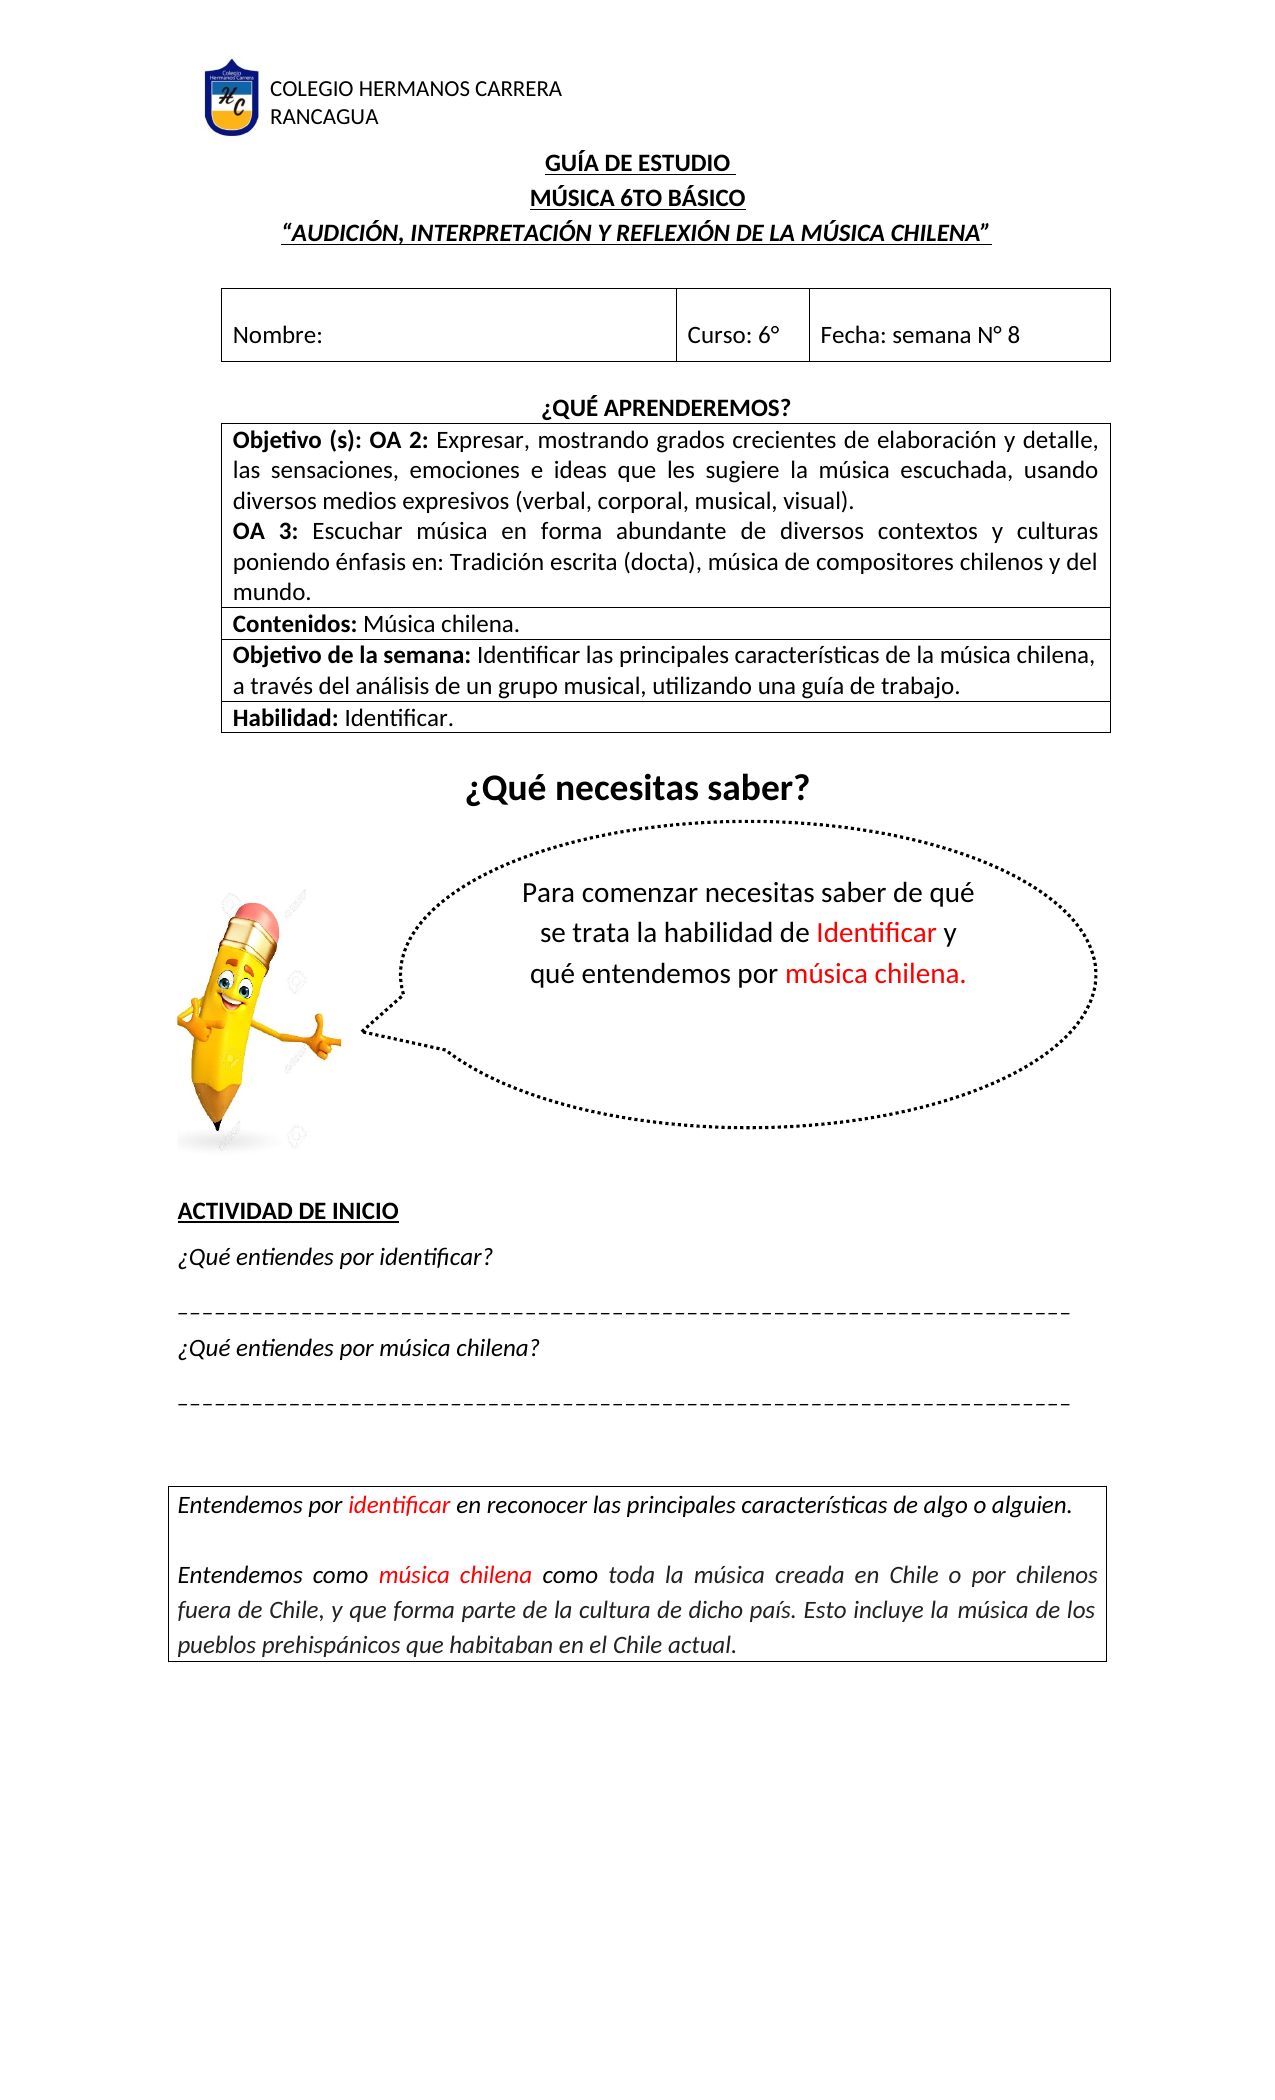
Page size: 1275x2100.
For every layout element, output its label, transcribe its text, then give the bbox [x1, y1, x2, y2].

text ¿Qué necesitas saber? [177, 764, 1098, 810]
text “AUDICIÓN, INTERPRETACIÓN Y REFLEXIÓN DE LA MÚSICA CHILENA” [177, 218, 1098, 248]
text ________________________________________________________________________ [177, 1378, 1098, 1409]
table_cell Objetivo (s): OA 2: Expresar, mostrando grados crecientes de elaboración y detalle, las sensaciones, emociones e ideas que les sugiere la música escuchada, usando diversos medios expresivos (verbal, corporal, musical, visual). OA 3: Escuchar música en forma abundante de diversos contextos y culturas poniendo énfasis en: Tradición escrita (docta), música de compositores chilenos y del mundo. [222, 424, 1110, 607]
table_cell Contenidos: Música chilena. [222, 608, 1110, 639]
text ACTIVIDAD DE INICIO [177, 1195, 1098, 1226]
table_header Fecha: semana N° 8 [810, 289, 1110, 361]
text MÚSICA 6TO BÁSICO [177, 183, 1098, 213]
text Entendemos como música chilena como toda la música creada en Chile o por chilenos fuera de Chile, y que forma parte de la cultura de dicho país. Esto incluye la música de los pueblos prehispánicos que habitaban en el Chile actual. [169, 1556, 1106, 1661]
text ¿Qué entiendes por música chilena? [177, 1332, 1098, 1363]
table_cell Objetivo de la semana: Identificar las principales características de la música chilena, a través del análisis de un grupo musical, utilizando una guía de trabajo. [222, 640, 1110, 701]
text ¿Qué entiendes por identificar? [177, 1241, 1098, 1271]
picture [177, 882, 342, 1156]
table_cell Habilidad: Identificar. [222, 702, 1110, 732]
table_header Curso: 6° [677, 289, 809, 361]
text Entendemos por identificar en reconocer las principales características de algo o alguien. [169, 1487, 1106, 1519]
text ________________________________________________________________________ [177, 1287, 1098, 1317]
table_header Nombre: [222, 289, 676, 361]
text GUÍA DE ESTUDIO [177, 148, 1098, 178]
table_cell ¿QUÉ APRENDEREMOS? [221, 362, 1111, 423]
picture [202, 57, 261, 137]
